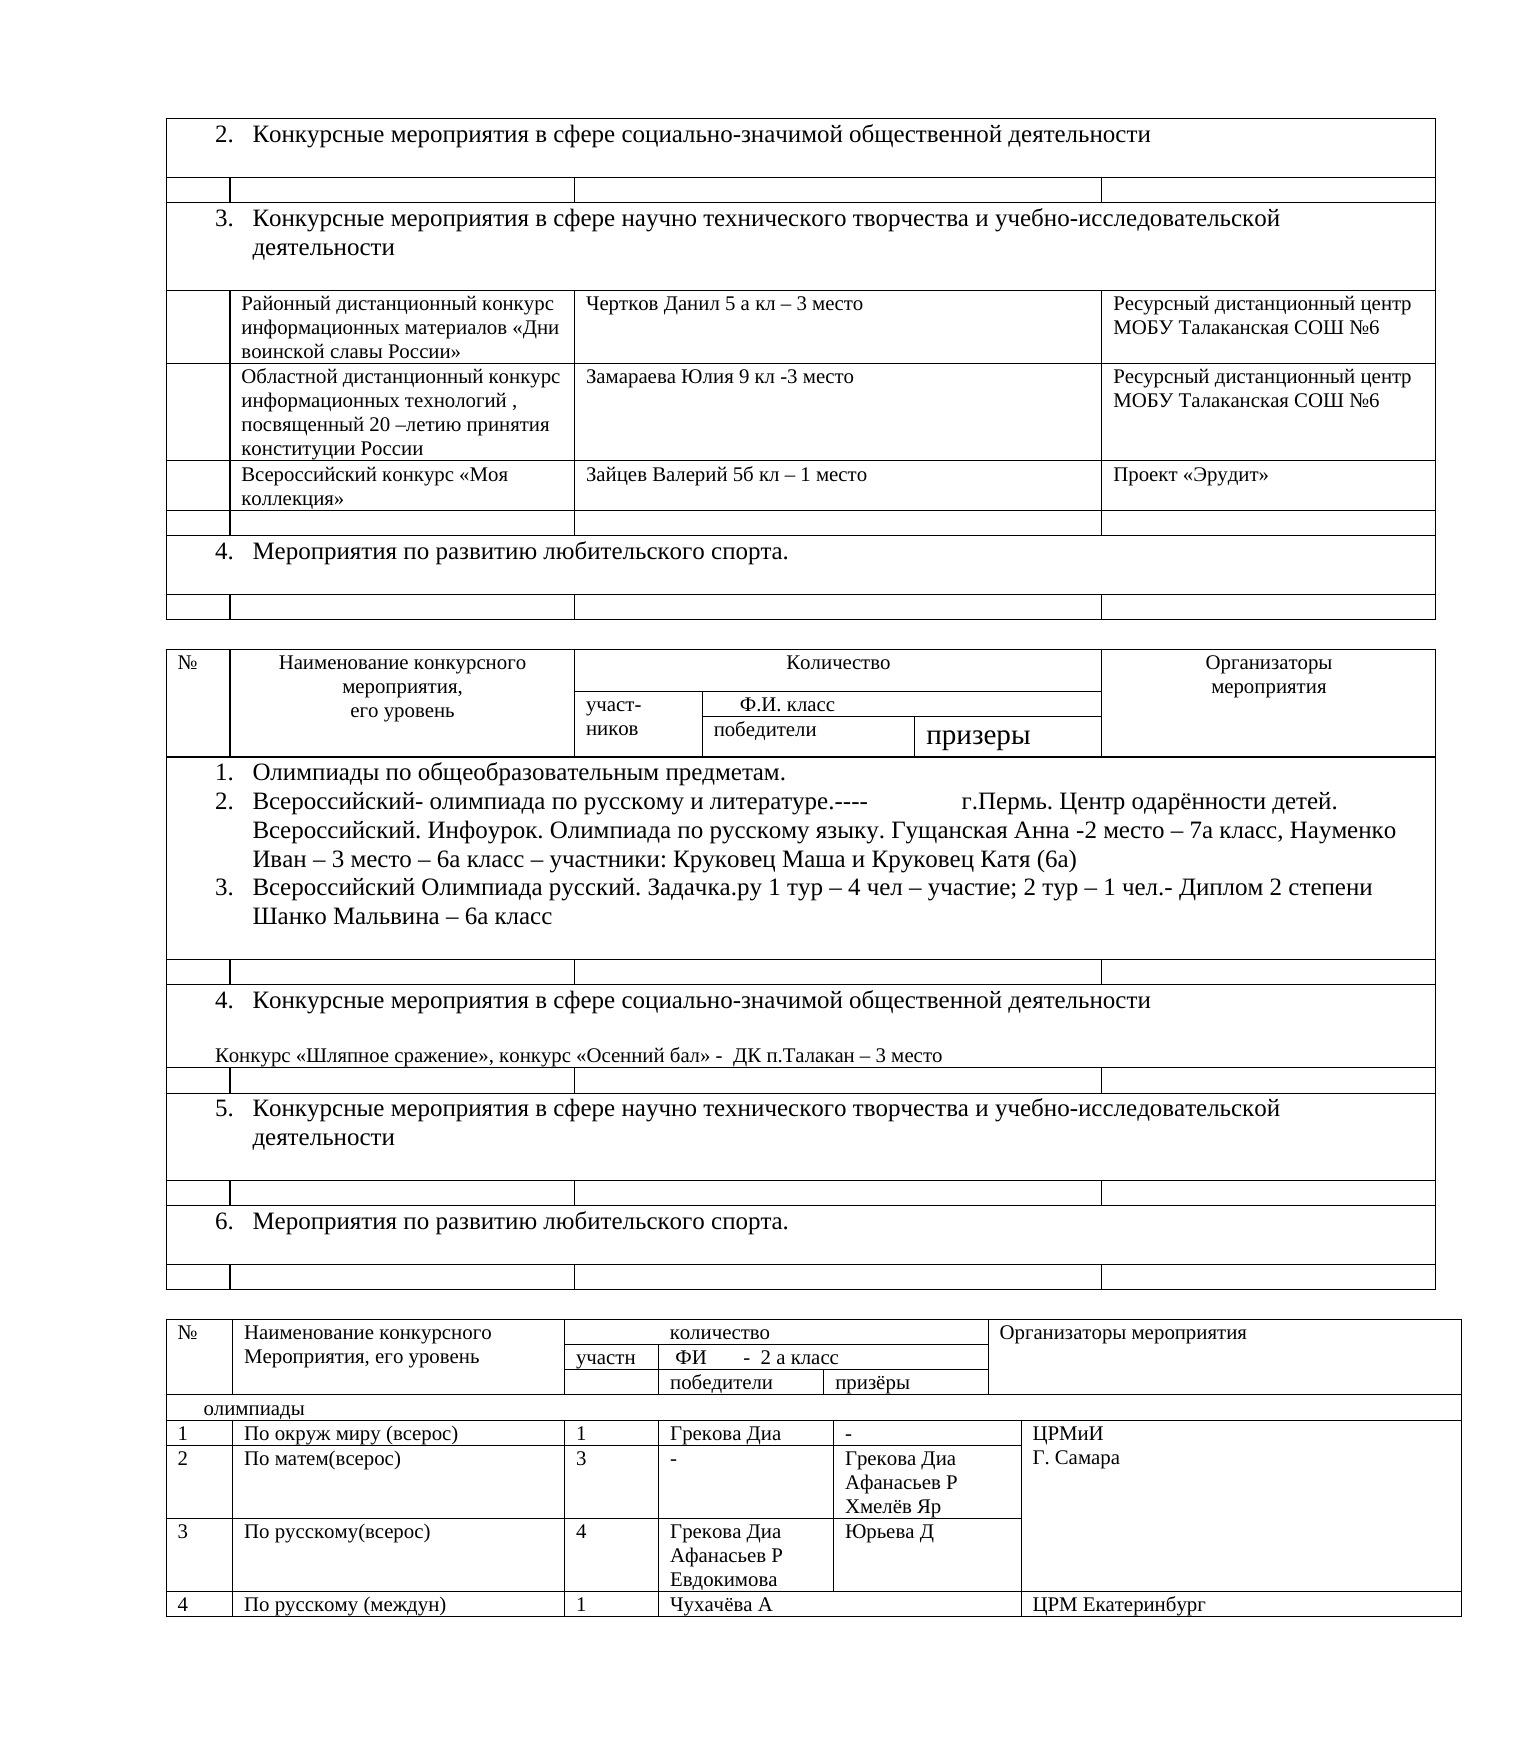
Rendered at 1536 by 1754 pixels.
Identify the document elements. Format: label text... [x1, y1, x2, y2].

table_cell Областной дистанционный конкурс информационных технологий , посвященный 20 –летию принятия конституции России [231, 364, 574, 460]
table_cell 3 [565, 1446, 658, 1518]
table_cell [1102, 1181, 1435, 1205]
table_cell [575, 1265, 1101, 1289]
table_cell 1 [565, 1421, 658, 1444]
table_cell По матем(всерос) [233, 1446, 564, 1518]
table_cell 3 [167, 1519, 232, 1591]
table_cell Всероссийский конкурс «Моя коллекция» [231, 461, 574, 509]
table_header количество [565, 1320, 988, 1344]
table_cell [231, 1068, 574, 1092]
table_cell победители [703, 717, 914, 756]
table_cell [575, 178, 1101, 202]
table_cell По русскому (междун) [233, 1592, 564, 1616]
table_cell Конкурсные мероприятия в сфере социально-значимой общественной деятельности [167, 119, 1435, 177]
table_cell [1102, 1068, 1435, 1092]
table_cell Конкурсные мероприятия в сфере научно технического творчества и учебно-исследовательской деятельности [167, 203, 1435, 290]
table_header Наименование конкурсного мероприятия, его уровень [231, 650, 574, 756]
table_cell Чухачёва А [659, 1592, 1021, 1616]
table_cell Конкурсные мероприятия в сфере социально-значимой общественной деятельности Конкурс «Шляпное сражение», конкурс «Осенний бал» - ДК п.Талакан – 3 место [167, 985, 1435, 1067]
table_cell [167, 178, 229, 202]
table_cell - [834, 1421, 1021, 1444]
table_cell Ресурсный дистанционный центр МОБУ Талаканская СОШ №6 [1102, 291, 1435, 363]
table_cell 4 [565, 1519, 658, 1591]
table_cell 1 [167, 1421, 232, 1444]
table_cell [575, 595, 1101, 619]
table_cell [575, 1181, 1101, 1205]
table_cell Грекова Диа Афанасьев Р Хмелёв Яр [834, 1446, 1021, 1518]
table_cell [1102, 511, 1435, 535]
table_cell [231, 595, 574, 619]
table_cell ЦРМиИ Г. Самара [1022, 1421, 1461, 1591]
table_cell [167, 1068, 229, 1092]
table_cell 2 [167, 1446, 232, 1518]
table_cell [167, 461, 229, 509]
table_cell [575, 1068, 1101, 1092]
table_cell Конкурсные мероприятия в сфере научно технического творчества и учебно-исследовательской деятельности [167, 1094, 1435, 1180]
table_cell олимпиады [167, 1395, 1461, 1419]
table_cell Проект «Эрудит» [1102, 461, 1435, 509]
table_cell [1102, 1265, 1435, 1289]
table_header № [167, 1320, 232, 1394]
table_cell [575, 960, 1101, 984]
table_cell Олимпиады по общеобразовательным предметам. Всероссийский- олимпиада по русскому и литературе.---- г.Пермь. Центр одарённости детей. Всероссийский. Инфоурок. Олимпиада по русскому языку. Гущанская Анна -2 место – 7а класс, Науменко Иван – 3 место – 6а класс – участники: Круковец Маша и Круковец Катя (6а) Всероссийский Олимпиада русский. Задачка.ру 1 тур – 4 чел – участие; 2 тур – 1 чел.- Диплом 2 степени Шанко Мальвина – 6а класс [167, 758, 1435, 959]
table_header Организаторы мероприятия [1102, 650, 1435, 756]
table_cell Зайцев Валерий 5б кл – 1 место [575, 461, 1101, 509]
table_cell [167, 960, 229, 984]
table_cell Чертков Данил 5 а кл – 3 место [575, 291, 1101, 363]
table_cell - [659, 1446, 833, 1518]
table_header № [167, 650, 229, 756]
table_cell Ф.И. класс [703, 692, 1101, 716]
table_header Наименование конкурсного Мероприятия, его уровень [233, 1320, 564, 1394]
table_cell 4 [167, 1592, 232, 1616]
table_cell Ресурсный дистанционный центр МОБУ Талаканская СОШ №6 [1102, 364, 1435, 460]
table_cell участн [565, 1345, 658, 1369]
table_cell [167, 1265, 229, 1289]
table_cell победители [659, 1370, 823, 1394]
table_cell По русскому(всерос) [233, 1519, 564, 1591]
table_cell [1102, 595, 1435, 619]
table_cell [1102, 178, 1435, 202]
table_cell [167, 291, 229, 363]
table_cell участ- ников [575, 692, 702, 756]
table_cell [231, 1265, 574, 1289]
table_cell [167, 511, 229, 535]
table_cell [1102, 960, 1435, 984]
table_cell [167, 364, 229, 460]
table_cell [231, 1181, 574, 1205]
table_cell [565, 1370, 658, 1394]
table_cell Мероприятия по развитию любительского спорта. [167, 536, 1435, 594]
table_cell Замараева Юлия 9 кл -3 место [575, 364, 1101, 460]
table_cell [575, 511, 1101, 535]
table_cell Юрьева Д [834, 1519, 1021, 1591]
table_header Организаторы мероприятия [989, 1320, 1461, 1394]
table_cell Грекова Диа [659, 1421, 833, 1444]
table_cell ЦРМ Екатеринбург [1022, 1592, 1461, 1616]
table_cell призёры [824, 1370, 988, 1394]
table_cell Районный дистанционный конкурс информационных материалов «Дни воинской славы России» [231, 291, 574, 363]
table_cell Мероприятия по развитию любительского спорта. [167, 1206, 1435, 1264]
table_cell [167, 1181, 229, 1205]
table_cell ФИ - 2 а класс [659, 1345, 988, 1369]
table_cell [167, 595, 229, 619]
table_cell [231, 511, 574, 535]
table_cell Грекова Диа Афанасьев Р Евдокимова [659, 1519, 833, 1591]
table_cell По окруж миру (всерос) [233, 1421, 564, 1444]
table_cell 1 [565, 1592, 658, 1616]
table_header Количество [575, 650, 1101, 691]
table_cell [231, 178, 574, 202]
table_cell призеры [915, 717, 1101, 756]
table_cell [231, 960, 574, 984]
